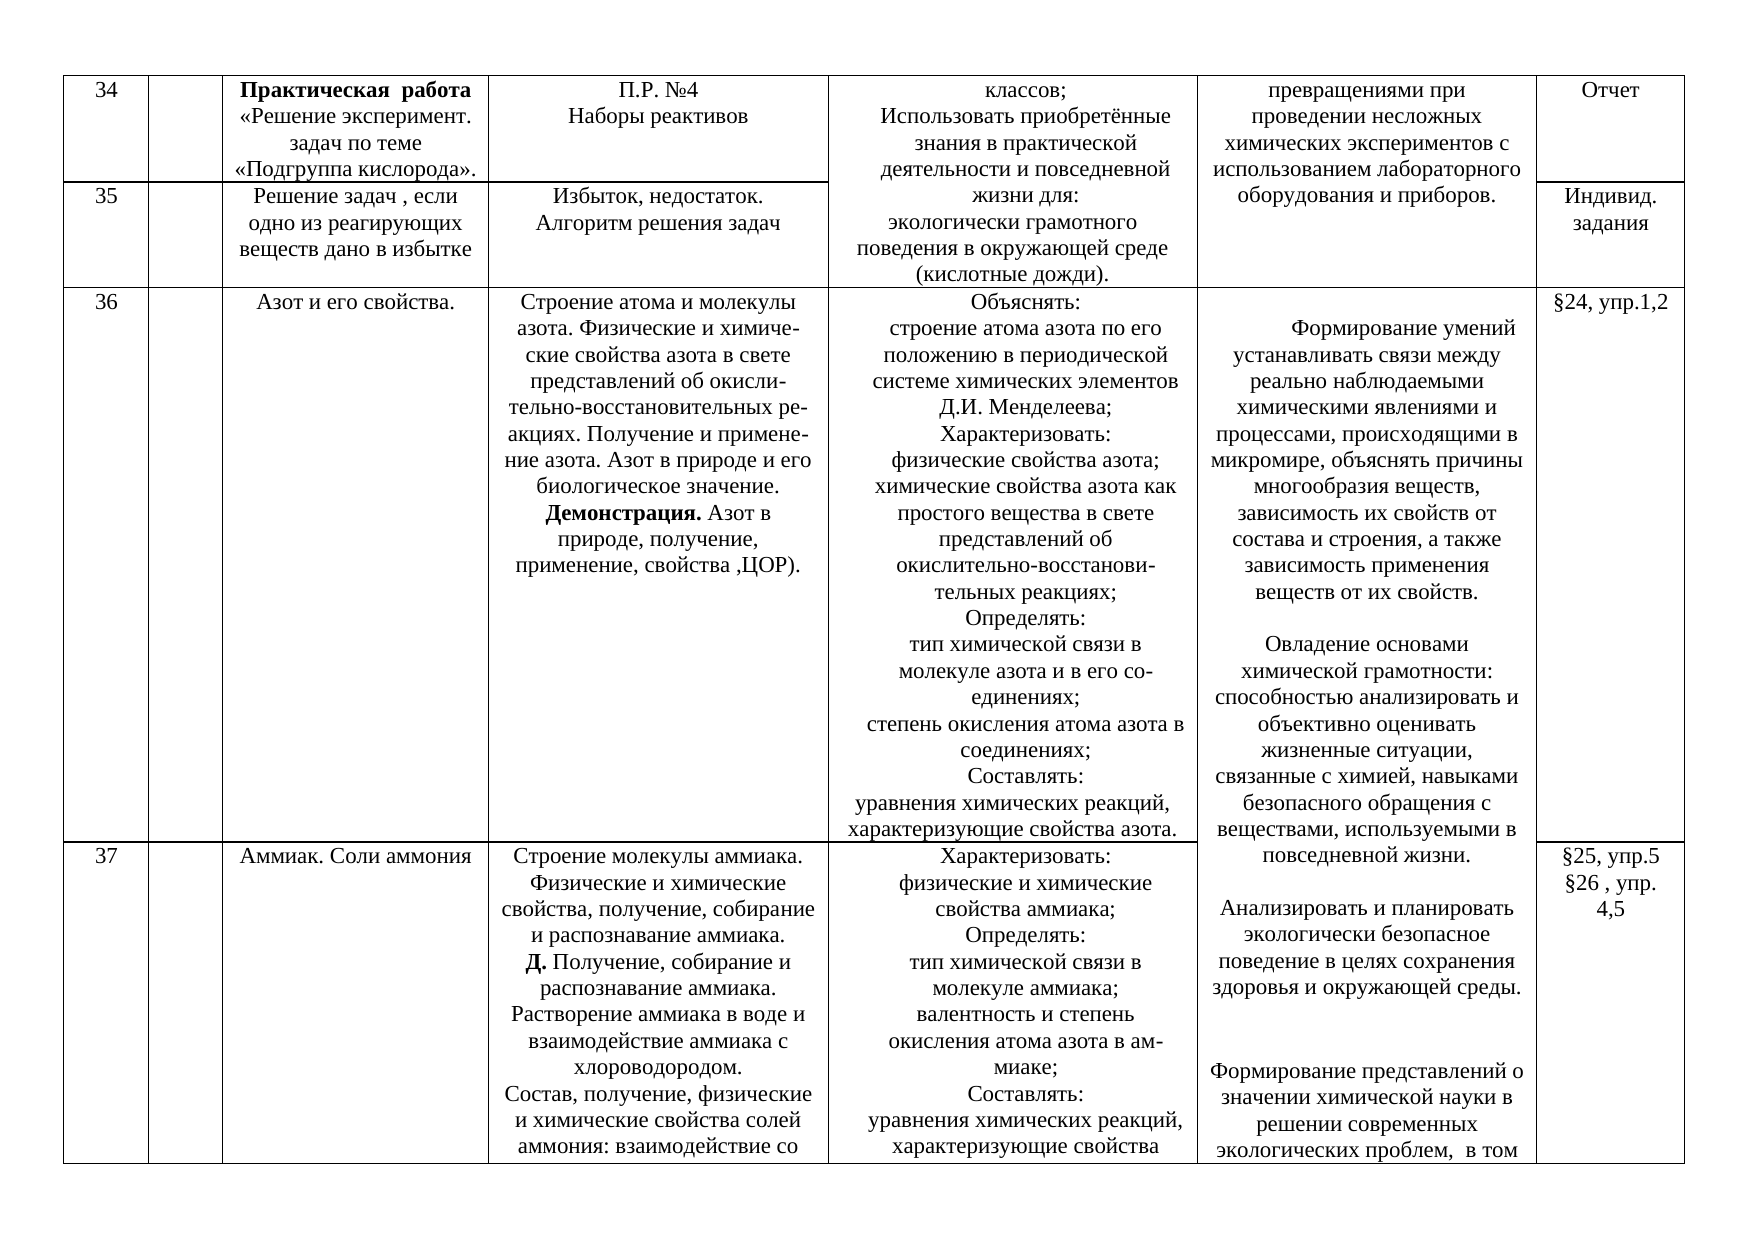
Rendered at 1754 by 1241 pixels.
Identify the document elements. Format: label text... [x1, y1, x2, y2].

table_cell Строение атома и молекулы азота. Физические и химические свойства азота в свете представлений об окислительно-восстановительных реакциях. Получение и применение азота. Азот в природе и его биологическое значение. Демонстрация. Азот в природе, получение, применение, свойства ,ЦОР). [489, 288, 828, 841]
table_cell Индивид. задания [1537, 183, 1684, 287]
table_cell Отчет [1537, 76, 1684, 181]
table_cell 35 [64, 183, 148, 287]
table_cell П.Р. №4 Наборы реактивов [489, 76, 828, 181]
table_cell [489, 843, 828, 1162]
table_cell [1198, 76, 1536, 287]
table_cell [149, 843, 222, 1162]
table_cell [829, 843, 1197, 1162]
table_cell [829, 76, 1197, 287]
table_cell Формирование умений устанавливать связи между реально наблюдаемыми химическими явлениями и процессами, происходящими в микромире, объяснять причины многообразия веществ, зависимость их свойств от состава и строения, а также зависимость применения веществ от их свойств. Овладение основами химической грамотности: способностью анализировать и объективно оценивать жизненные ситуации, связанные с химией, навыками безопасного обращения с веществами, используемыми в повседневной жизни. Анализировать и планировать экологически безопасное поведение в целях сохранения здоровья и окружающей среды. Формирование представлений о значении химической науки в решении современных экологических проблем, в том числе в предотвращении техногенных и экологических катастроф. Овладение умениями формулировать гипотезы, конструировать, проводить эксперименты, оценивать полученные результаты. [1198, 288, 1536, 1162]
table_cell Азот и его свойства. [223, 288, 488, 841]
table_cell [149, 288, 222, 841]
table_cell Практическая работа «Решение эксперимент. задач по теме «Подгруппа кислорода». [223, 76, 488, 181]
table_cell Решение задач , если одно из реагирующих веществ дано в избытке [223, 183, 488, 287]
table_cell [223, 843, 488, 1162]
table_cell 36 [64, 288, 148, 841]
table_cell Избыток, недостаток. Алгоритм решения задач [489, 183, 828, 287]
table_cell [149, 183, 222, 287]
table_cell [1537, 843, 1684, 1162]
table_cell §24, упр.1,2 [1537, 288, 1684, 841]
table_cell 37 [64, 843, 148, 1162]
table_cell [149, 76, 222, 181]
table_cell 34 [64, 76, 148, 181]
table_cell Объяснять: строение атома азота по его положению в периодической системе химических элементов Д.И. Менделеева; Характеризовать: физические свойства азота; химические свойства азота как простого вещества в свете представлений об окислительно-восстановительных реакциях; Определять: тип химической связи в молекуле азота и в его соединениях; степень окисления атома азота в соединениях; Составлять: уравнения химических реакций, характеризующие свойства азота. [829, 288, 1197, 841]
